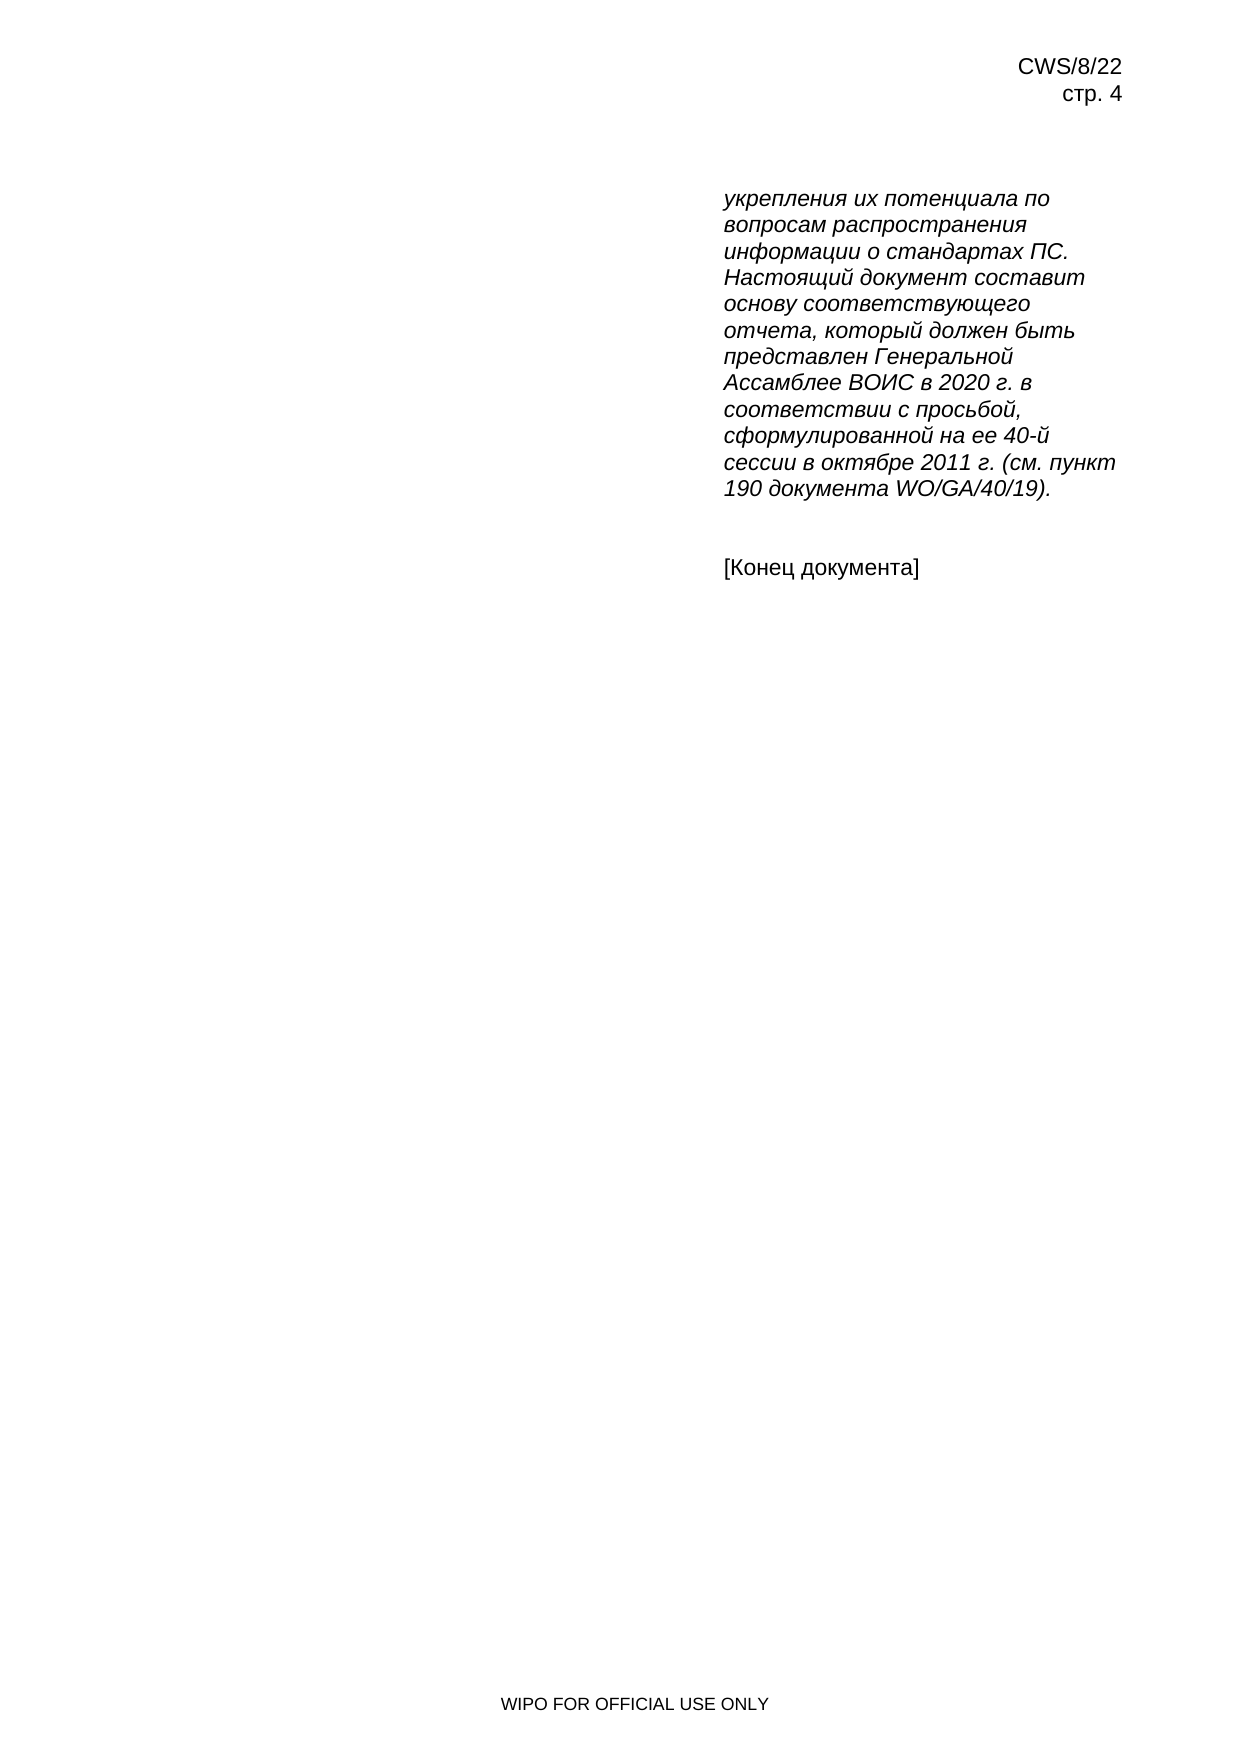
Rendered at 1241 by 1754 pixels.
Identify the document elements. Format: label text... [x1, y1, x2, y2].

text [724, 185, 1122, 501]
text [Конец документа] [724, 554, 1122, 580]
